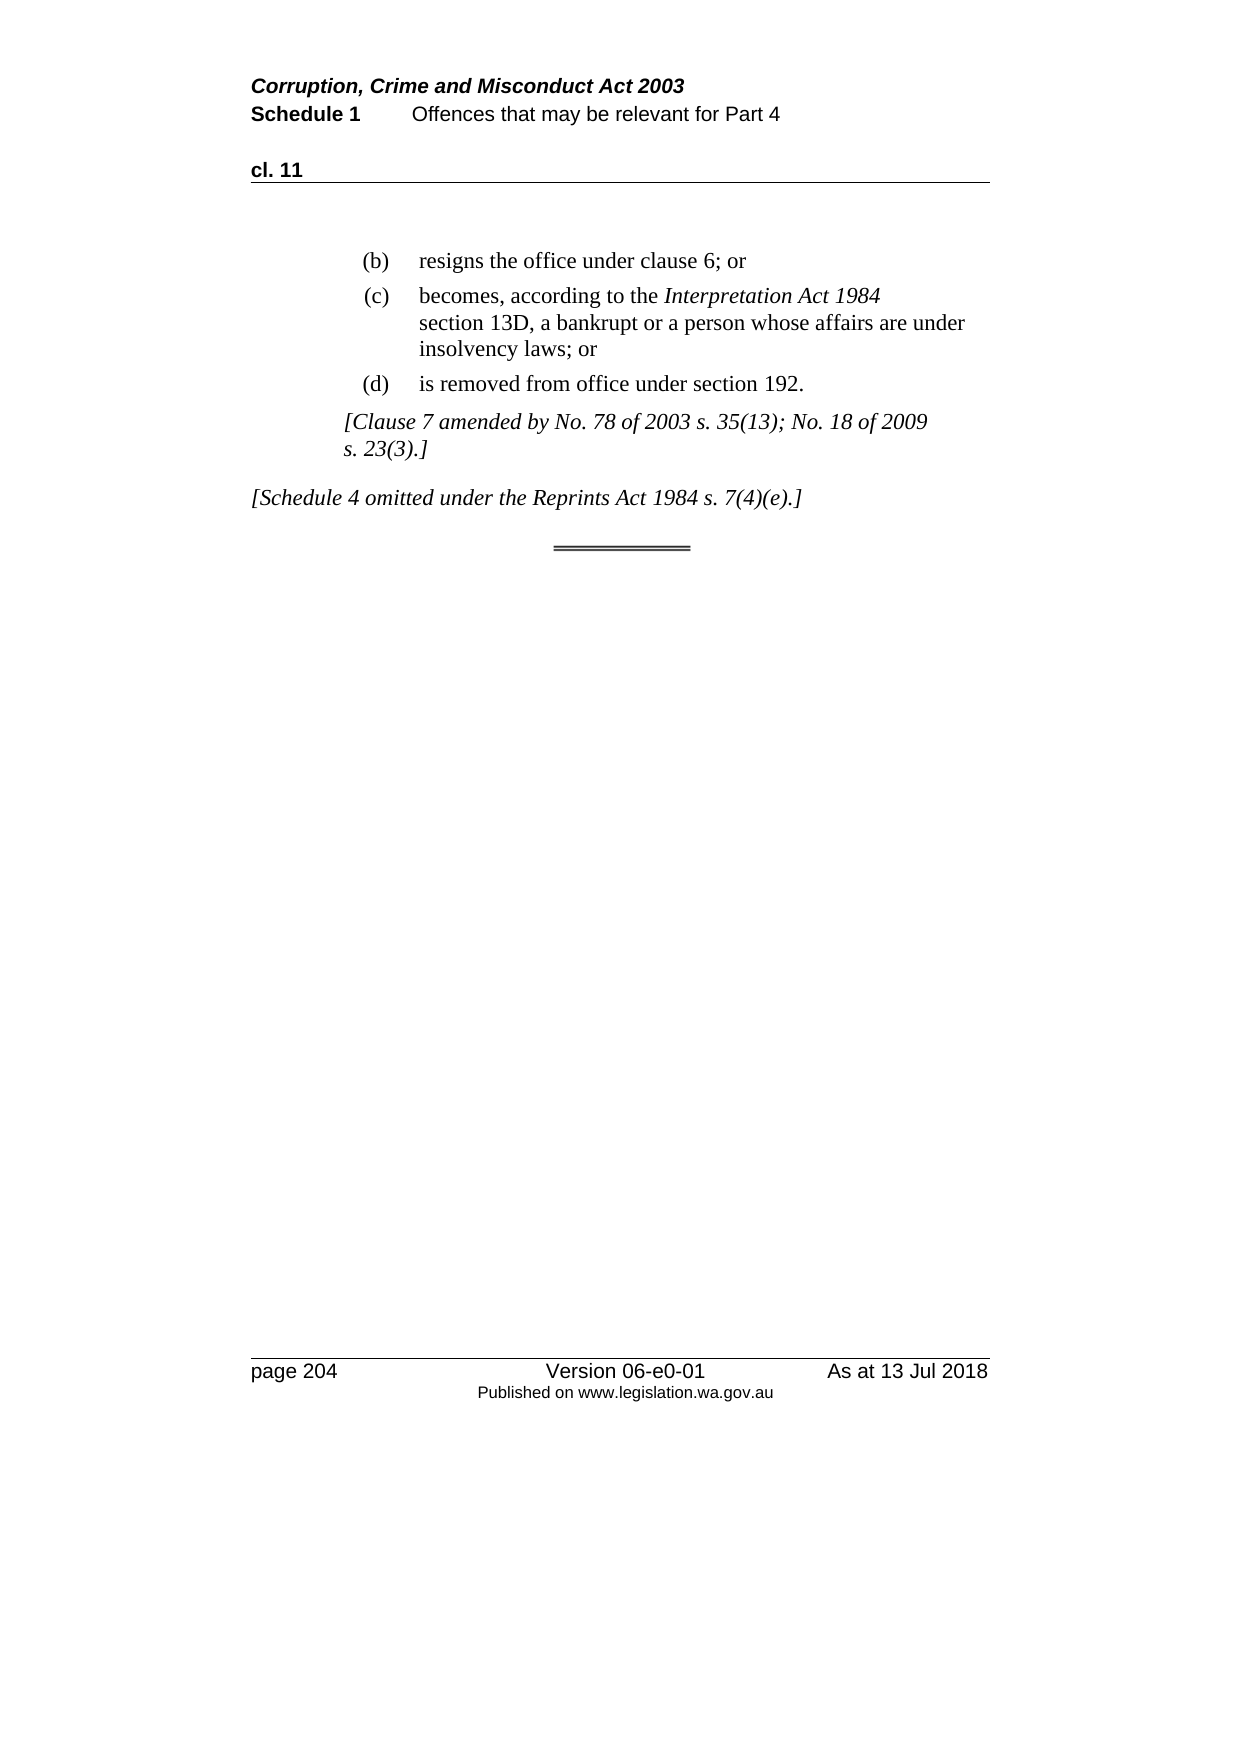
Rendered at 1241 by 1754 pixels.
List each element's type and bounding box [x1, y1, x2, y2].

picture [543, 535, 697, 564]
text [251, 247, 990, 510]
